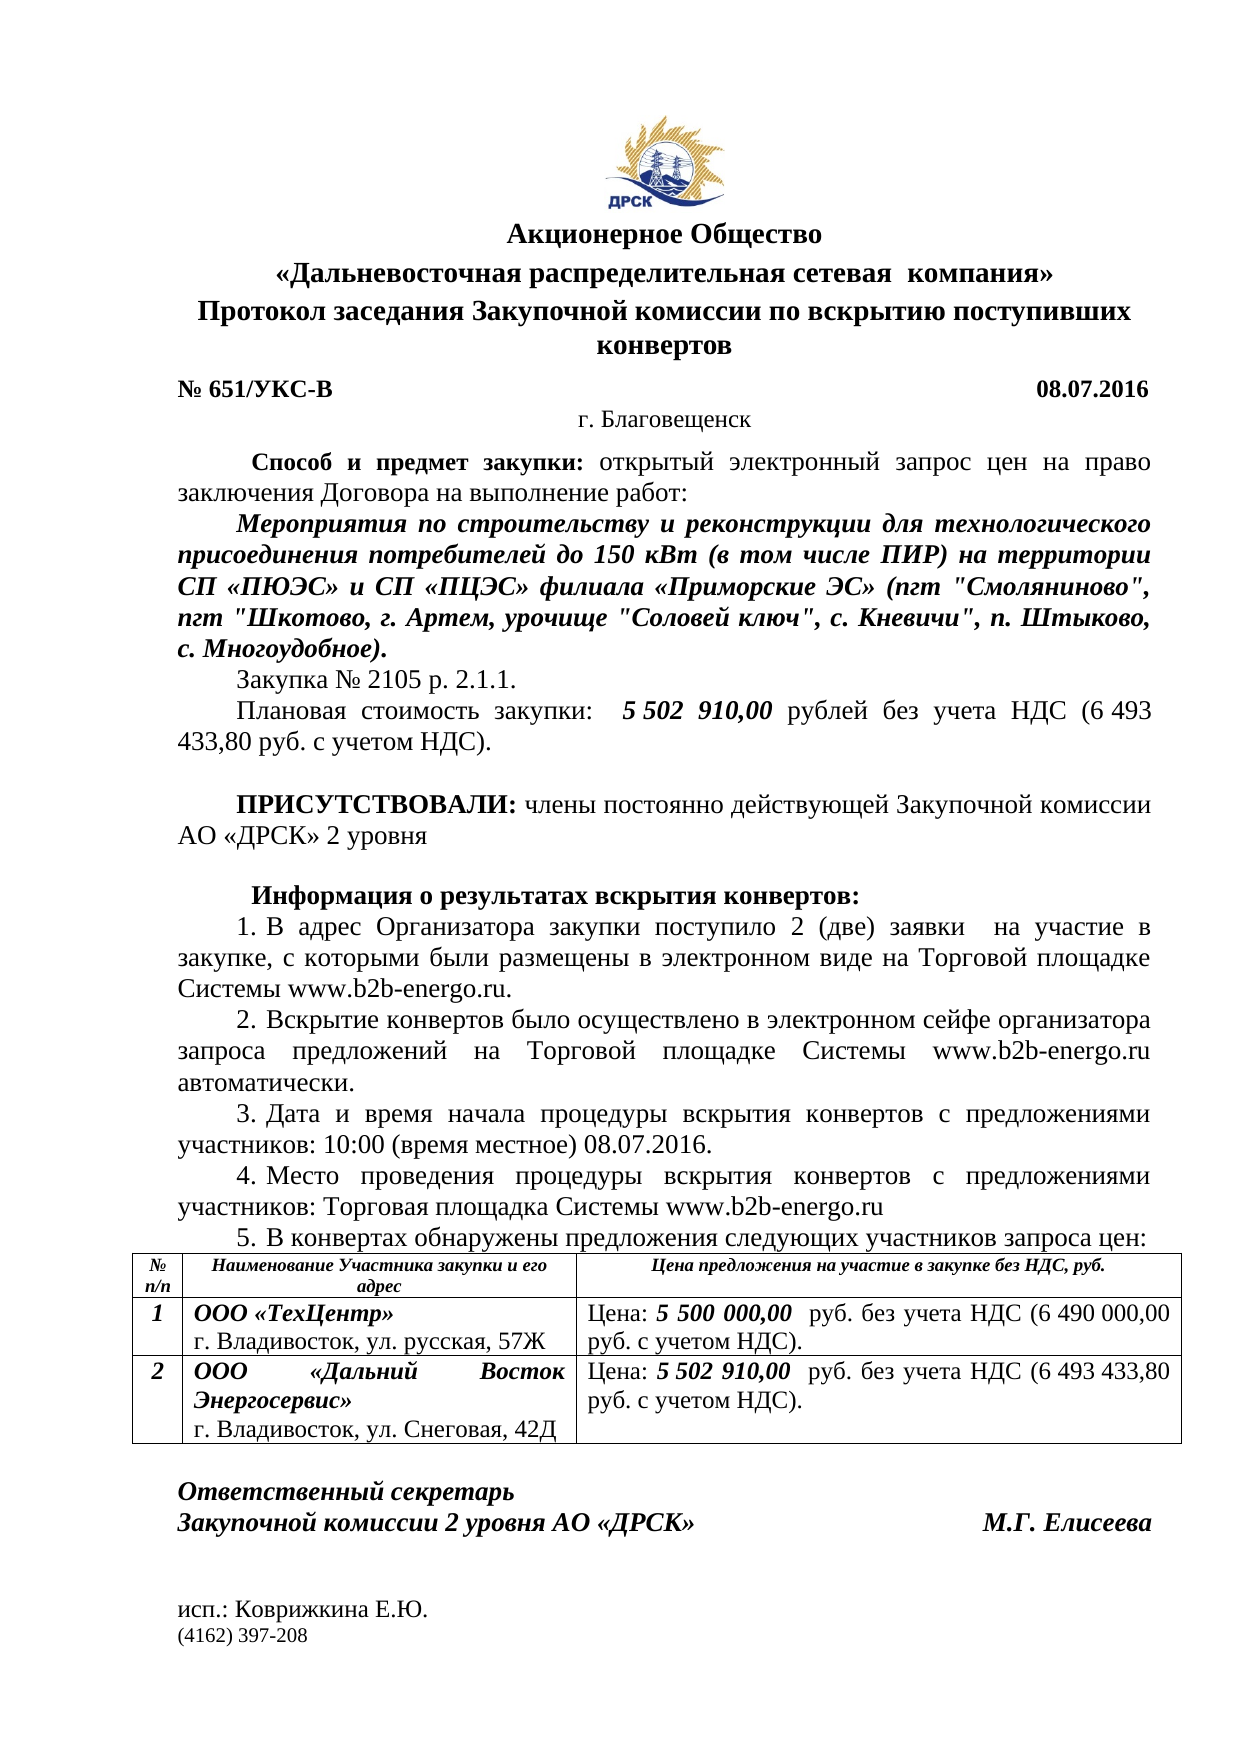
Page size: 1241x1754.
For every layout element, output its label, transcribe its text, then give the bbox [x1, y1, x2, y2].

list Место проведения процедуры вскрытия конвертов с предложениями участников: Торговая площадка Системы www.b2b-energo.ru [177, 1159, 1152, 1221]
table_cell Цена: 5 500 000,00 руб. без учета НДС (6 490 000,00 руб. с учетом НДС). [577, 1298, 1181, 1355]
list Дата и время начала процедуры вскрытия конвертов с предложениями участников: 10:00 (время местное) 08.07.2016. [177, 1097, 1152, 1159]
table_cell 2 [133, 1356, 182, 1442]
text Протокол заседания Закупочной комиссии по вскрытию поступивших конвертов [177, 293, 1152, 361]
list В конвертах обнаружены предложения следующих участников запроса цен: [177, 1221, 1152, 1252]
table_cell Цена: 5 502 910,00 руб. без учета НДС (6 493 433,80 руб. с учетом НДС). [577, 1356, 1181, 1442]
table_cell ООО «Дальний Восток Энергосервис» г. Владивосток, ул. Снеговая, 42Д [183, 1356, 576, 1442]
text Мероприятия по строительству и реконструкции для технологического присоединения потребителей до 150 кВт (в том числе ПИР) на территории СП «ПЮЭС» и СП «ПЦЭС» филиала «Приморские ЭС» (пгт "Смоляниново", пгт "Шкотово, г. Артем, урочище "Соловей ключ", с. Кневичи", п. Штыково, с. Многоудобное). [177, 507, 1152, 663]
table_header Наименование Участника закупки и его адрес [183, 1254, 576, 1297]
text г. Благовещенск [177, 404, 1152, 433]
picture [604, 115, 725, 213]
text Плановая стоимость закупки: 5 502 910,00 рублей без учета НДС (6 493 433,80 руб. с учетом НДС). [177, 694, 1152, 757]
text Информация о результатах вскрытия конвертов: [177, 879, 1152, 910]
list В адрес Организатора закупки поступило 2 (две) заявки на участие в закупке, с которыми были размещены в электронном виде на Торговой площадке Системы www.b2b-energo.ru. [177, 910, 1152, 1003]
text Закупка № 2105 р. 2.1.1. [177, 663, 1152, 694]
text Ответственный секретарь [177, 1475, 1152, 1506]
table_header № п/п [133, 1254, 182, 1297]
table_header Цена предложения на участие в закупке без НДС, руб. [577, 1254, 1181, 1297]
text (4162) 397-208 [177, 1623, 1152, 1647]
table_cell ООО «ТехЦентр» г. Владивосток, ул. русская, 57Ж [183, 1298, 576, 1355]
table_header № 651/УКС-В [176, 373, 663, 404]
table_header 08.07.2016 [663, 373, 1150, 404]
list Способ и предмет закупки: открытый электронный запрос цен на право заключения Договора на выполнение работ: [177, 445, 1152, 507]
list Вскрытие конвертов было осуществлено в электронном сейфе организатора запроса предложений на Торговой площадке Системы www.b2b-energo.ru автоматически. [177, 1003, 1152, 1097]
subtitle Акционерное Общество [177, 216, 1152, 250]
list ПРИСУТСТВОВАЛИ: члены постоянно действующей Закупочной комиссии АО «ДРСК» 2 уровня [177, 788, 1152, 850]
text Закупочной комиссии 2 уровня АО «ДРСК» М.Г. Елисеева [177, 1506, 1152, 1537]
table_cell 1 [133, 1298, 182, 1355]
text исп.: Коврижкина Е.Ю. [177, 1594, 1152, 1623]
text «Дальневосточная распределительная сетевая компания» [177, 255, 1152, 288]
